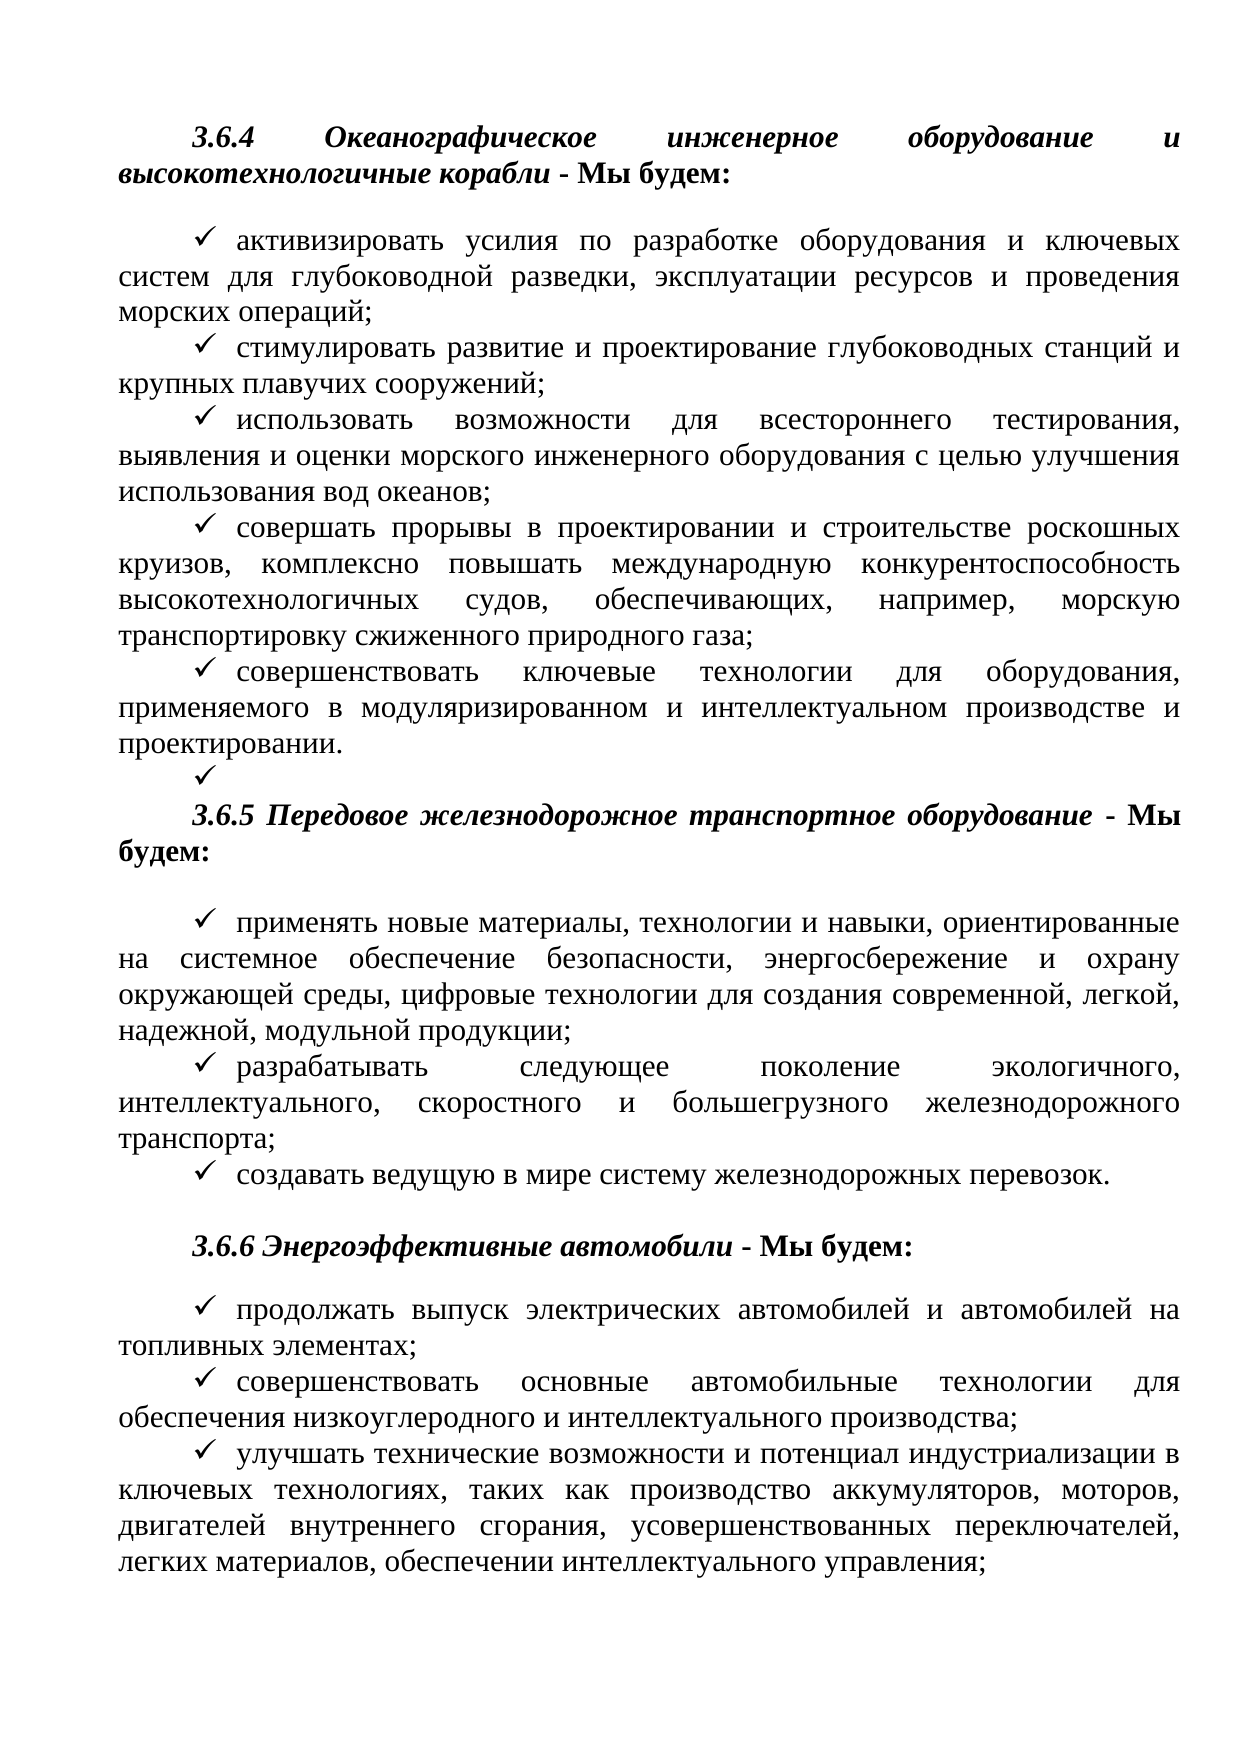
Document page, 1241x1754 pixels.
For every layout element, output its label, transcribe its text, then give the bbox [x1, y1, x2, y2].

list активизировать усилия по разработке оборудования и ключевых систем для глубоководной разведки, эксплуатации ресурсов и проведения морских операций; [118, 221, 1181, 329]
list улучшать технические возможности и потенциал индустриализации в ключевых технологиях, таких как производство аккумуляторов, моторов, двигателей внутреннего сгорания, усовершенствованных переключателей, легких материалов, обеспечении интеллектуального управления; [118, 1434, 1181, 1578]
list стимулировать развитие и проектирование глубоководных станций и крупных плавучих сооружений; [118, 329, 1181, 401]
list использовать возможности для всестороннего тестирования, выявления и оценки морского инженерного оборудования с целью улучшения использования вод океанов; [118, 401, 1181, 508]
list совершенствовать ключевые технологии для оборудования, применяемого в модуляризированном и интеллектуальном производстве и проектировании. [118, 652, 1181, 760]
list продолжать выпуск электрических автомобилей и автомобилей на топливных элементах; [118, 1291, 1181, 1362]
list применять новые материалы, технологии и навыки, ориентированные на системное обеспечение безопасности, энергосбережение и охрану окружающей среды, цифровые технологии для создания современной, легкой, надежной, модульной продукции; [118, 904, 1181, 1047]
text 3.6.5 Передовое железнодорожное транспортное оборудование - Мы будем: [118, 796, 1181, 868]
list разрабатывать следующее поколение экологичного, интеллектуального, скоростного и большегрузного железнодорожного транспорта; [118, 1047, 1181, 1155]
list создавать ведущую в мире систему железнодорожных перевозок. [118, 1155, 1181, 1191]
text 3.6.4 Океанографическое инженерное оборудование и высокотехнологичные корабли - Мы будем: [118, 118, 1181, 190]
text 3.6.6 Энергоэффективные автомобили - Мы будем: [118, 1227, 1181, 1263]
list совершенствовать основные автомобильные технологии для обеспечения низкоуглеродного и интеллектуального производства; [118, 1362, 1181, 1434]
list совершать прорывы в проектировании и строительстве роскошных круизов, комплексно повышать международную конкурентоспособность высокотехнологичных судов, обеспечивающих, например, морскую транспортировку сжиженного природного газа; [118, 508, 1181, 652]
